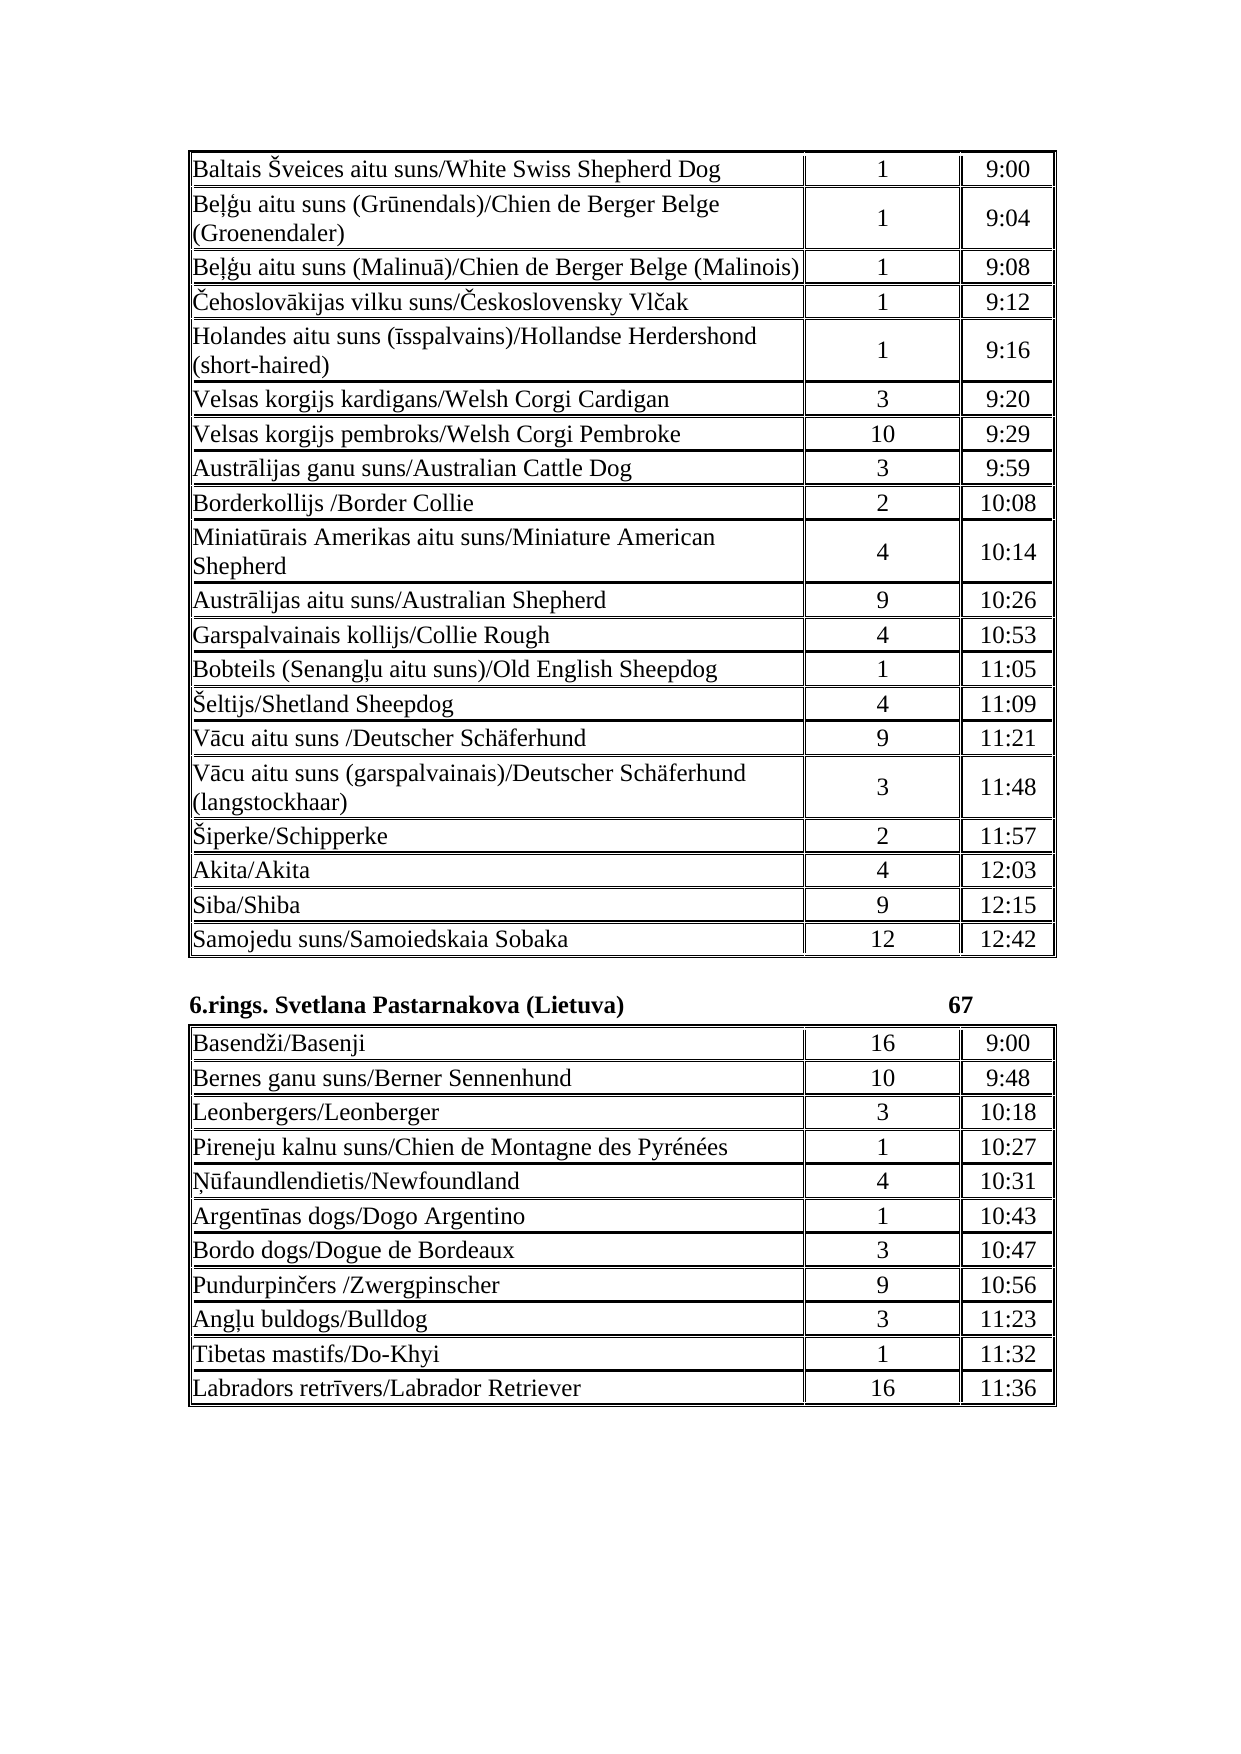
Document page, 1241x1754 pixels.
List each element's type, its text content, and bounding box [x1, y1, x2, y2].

table_cell Borderkollijs /Border Collie [192, 483, 803, 518]
table_cell 9:04 [963, 185, 1054, 248]
table_cell 11:57 [961, 817, 1055, 851]
table_cell 10:47 [963, 1231, 1053, 1265]
table_cell Argentīnas dogs/Dogo Argentino [192, 1196, 803, 1231]
table_cell 11:36 [961, 1369, 1053, 1403]
table_cell Velsas korgijs kardigans/Welsh Corgi Cardigan [192, 380, 803, 414]
table_cell 9:16 [961, 317, 1055, 380]
table_cell 1 [806, 320, 959, 380]
table_header 6.rings. Svetlana Pastarnakova (Lietuva) [188, 958, 946, 1024]
table_cell 3 [806, 757, 959, 817]
table_cell Pundurpinčers /Zwergpinscher [192, 1265, 803, 1300]
table_cell 11:09 [963, 685, 1054, 719]
table_header 9:00 [961, 1028, 1053, 1058]
table_cell 9 [806, 889, 959, 920]
table_cell 1 [806, 251, 959, 282]
table_cell 11:48 [963, 754, 1054, 817]
table_header 16 [805, 1026, 961, 1058]
table_cell 16 [805, 1369, 961, 1403]
table_cell Tibetas mastifs/Do-Khyi [192, 1334, 803, 1369]
table_cell 1 [806, 653, 959, 684]
table_cell 12:42 [961, 920, 1054, 954]
table_cell 1 [806, 188, 959, 248]
table_header 67 [946, 958, 1038, 1024]
table_cell 10:43 [963, 1196, 1054, 1231]
table_cell Bordo dogs/Dogue de Bordeaux [192, 1231, 803, 1265]
table_cell 12:03 [963, 851, 1054, 886]
table_cell 1 [806, 1338, 959, 1369]
table_cell 12 [805, 920, 961, 954]
table_cell Bobteils (Senangļu aitu suns)/Old English Sheepdog [192, 650, 803, 684]
table_cell 4 [806, 688, 959, 719]
table_cell Akita/Akita [192, 851, 803, 886]
table_cell 9:08 [961, 248, 1055, 282]
table_cell 10:31 [963, 1162, 1053, 1196]
table_cell 11:05 [963, 650, 1053, 684]
table_cell 4 [806, 1165, 959, 1196]
table_cell Beļģu aitu suns (Grūnendals)/Chien de Berger Belge (Groenendaler) [192, 185, 803, 248]
table_cell Šiperke/Schipperke [190, 817, 804, 851]
table_cell 2 [806, 820, 959, 851]
table_cell Čehoslovākijas vilku suns/Československy Vlčak [192, 282, 803, 317]
table_cell Leonbergers/Leonberger [192, 1093, 803, 1127]
table_cell 1 [806, 1200, 959, 1231]
table_cell Velsas korgijs pembroks/Welsh Corgi Pembroke [192, 414, 803, 449]
table_cell 1 [806, 286, 959, 317]
table_cell 11:32 [963, 1334, 1054, 1369]
table_cell 2 [806, 487, 959, 518]
table_cell 4 [806, 521, 959, 581]
table_header Baltais Šveices aitu suns/White Swiss Shepherd Dog [192, 153, 804, 184]
table_header [1039, 958, 1053, 1024]
table_cell Austrālijas aitu suns/Australian Shepherd [192, 581, 803, 616]
table_cell Pireneju kalnu suns/Chien de Montagne des Pyrénées [192, 1128, 803, 1162]
table_cell 11:23 [963, 1300, 1053, 1334]
table_cell 3 [806, 1303, 959, 1334]
table_cell 9 [806, 1269, 959, 1300]
table_cell 11:21 [963, 719, 1053, 753]
table_cell 10:26 [963, 581, 1053, 616]
table_cell Miniatūrais Amerikas aitu suns/Miniature American Shepherd [190, 518, 803, 581]
table_cell Beļģu aitu suns (Malinuā)/Chien de Berger Belge (Malinois) [190, 248, 804, 282]
table_cell 10 [806, 1062, 959, 1093]
table_cell Austrālijas ganu suns/Australian Cattle Dog [192, 449, 803, 483]
table_cell 3 [806, 452, 959, 483]
table_cell Angļu buldogs/Bulldog [192, 1300, 803, 1334]
table_cell 4 [806, 855, 959, 886]
table_header 9:00 [961, 153, 1053, 184]
table_cell Šeltijs/Shetland Sheepdog [192, 685, 803, 719]
table_cell 9 [806, 584, 959, 616]
table_cell 1 [806, 1131, 959, 1162]
table_cell Siba/Shiba [190, 886, 804, 920]
table_cell Bernes ganu suns/Berner Sennenhund [192, 1059, 803, 1093]
table_cell Vācu aitu suns (garspalvainais)/Deutscher Schäferhund (langstockhaar) [192, 754, 803, 817]
table_cell Samojedu suns/Samoiedskaia Sobaka [192, 920, 804, 954]
table_header 1 [805, 152, 961, 184]
table_cell 10 [806, 418, 959, 449]
table_cell Ņūfaundlendietis/Newfoundland [192, 1162, 803, 1196]
table_cell Labradors retrīvers/Labrador Retriever [192, 1369, 804, 1403]
table_cell 9 [806, 722, 959, 753]
table_cell 4 [806, 619, 959, 650]
table_cell 9:20 [963, 380, 1053, 414]
table_cell 3 [806, 1097, 959, 1127]
table_header Basendži/Basenji [192, 1028, 804, 1058]
table_cell 10:08 [963, 483, 1054, 518]
table_cell 9:48 [963, 1059, 1054, 1093]
table_cell 10:18 [963, 1093, 1054, 1127]
table_cell Holandes aitu suns (īsspalvains)/Hollandse Herdershond (short-haired) [190, 317, 804, 380]
table_cell 10:27 [963, 1128, 1054, 1162]
table_cell 3 [806, 383, 959, 414]
table_cell Garspalvainais kollijs/Collie Rough [190, 616, 804, 650]
table_cell 10:53 [961, 616, 1055, 650]
table_cell 3 [806, 1234, 959, 1265]
table_cell 10:14 [963, 518, 1055, 581]
table_cell 12:15 [961, 886, 1055, 920]
table_cell Vācu aitu suns /Deutscher Schäferhund [192, 719, 803, 753]
table_cell 9:29 [963, 414, 1054, 449]
table_cell 9:59 [963, 449, 1053, 483]
table_cell 10:56 [963, 1265, 1054, 1300]
table_cell 9:12 [963, 282, 1054, 317]
